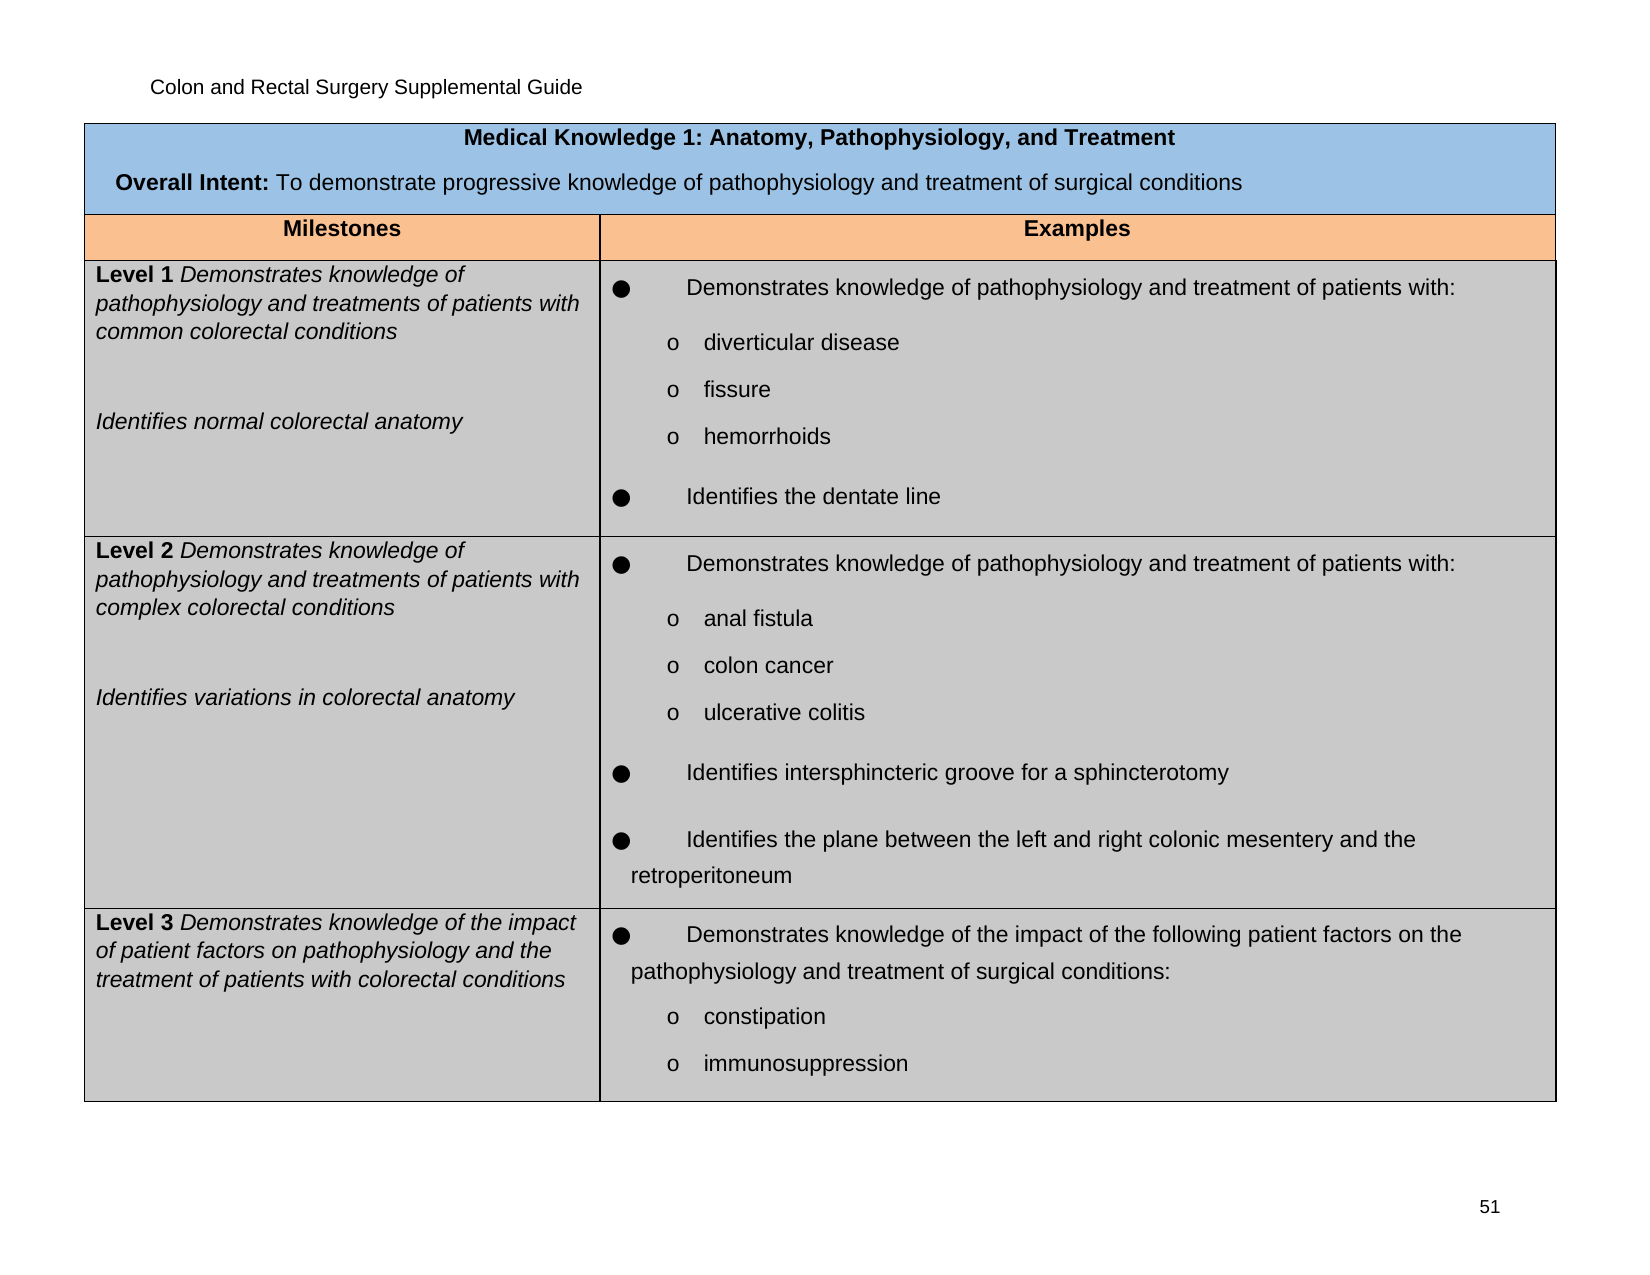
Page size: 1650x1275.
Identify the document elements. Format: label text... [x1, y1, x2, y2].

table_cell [85, 909, 599, 1101]
table_header Medical Knowledge 1: Anatomy, Pathophysiology, and Treatment Overall Intent: To demonstrate progressive knowledge of pathophysiology and treatment of surgical conditions [85, 124, 1555, 214]
table_cell Examples [601, 215, 1555, 260]
table_cell Level 1 Demonstrates knowledge of pathophysiology and treatments of patients with common colorectal conditions Identifies normal colorectal anatomy [85, 261, 599, 536]
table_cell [601, 909, 1555, 1101]
table_cell Demonstrates knowledge of pathophysiology and treatment of patients with: diverticular disease fissure hemorrhoids Identifies the dentate line [601, 261, 1555, 536]
table_cell Milestones [85, 215, 599, 260]
table_cell Demonstrates knowledge of pathophysiology and treatment of patients with: anal fistula colon cancer ulcerative colitis Identifies intersphincteric groove for a sphincterotomy Identifies the plane between the left and right colonic mesentery and the retroperitoneum [601, 537, 1555, 908]
table_cell Level 2 Demonstrates knowledge of pathophysiology and treatments of patients with complex colorectal conditions Identifies variations in colorectal anatomy [85, 537, 599, 908]
